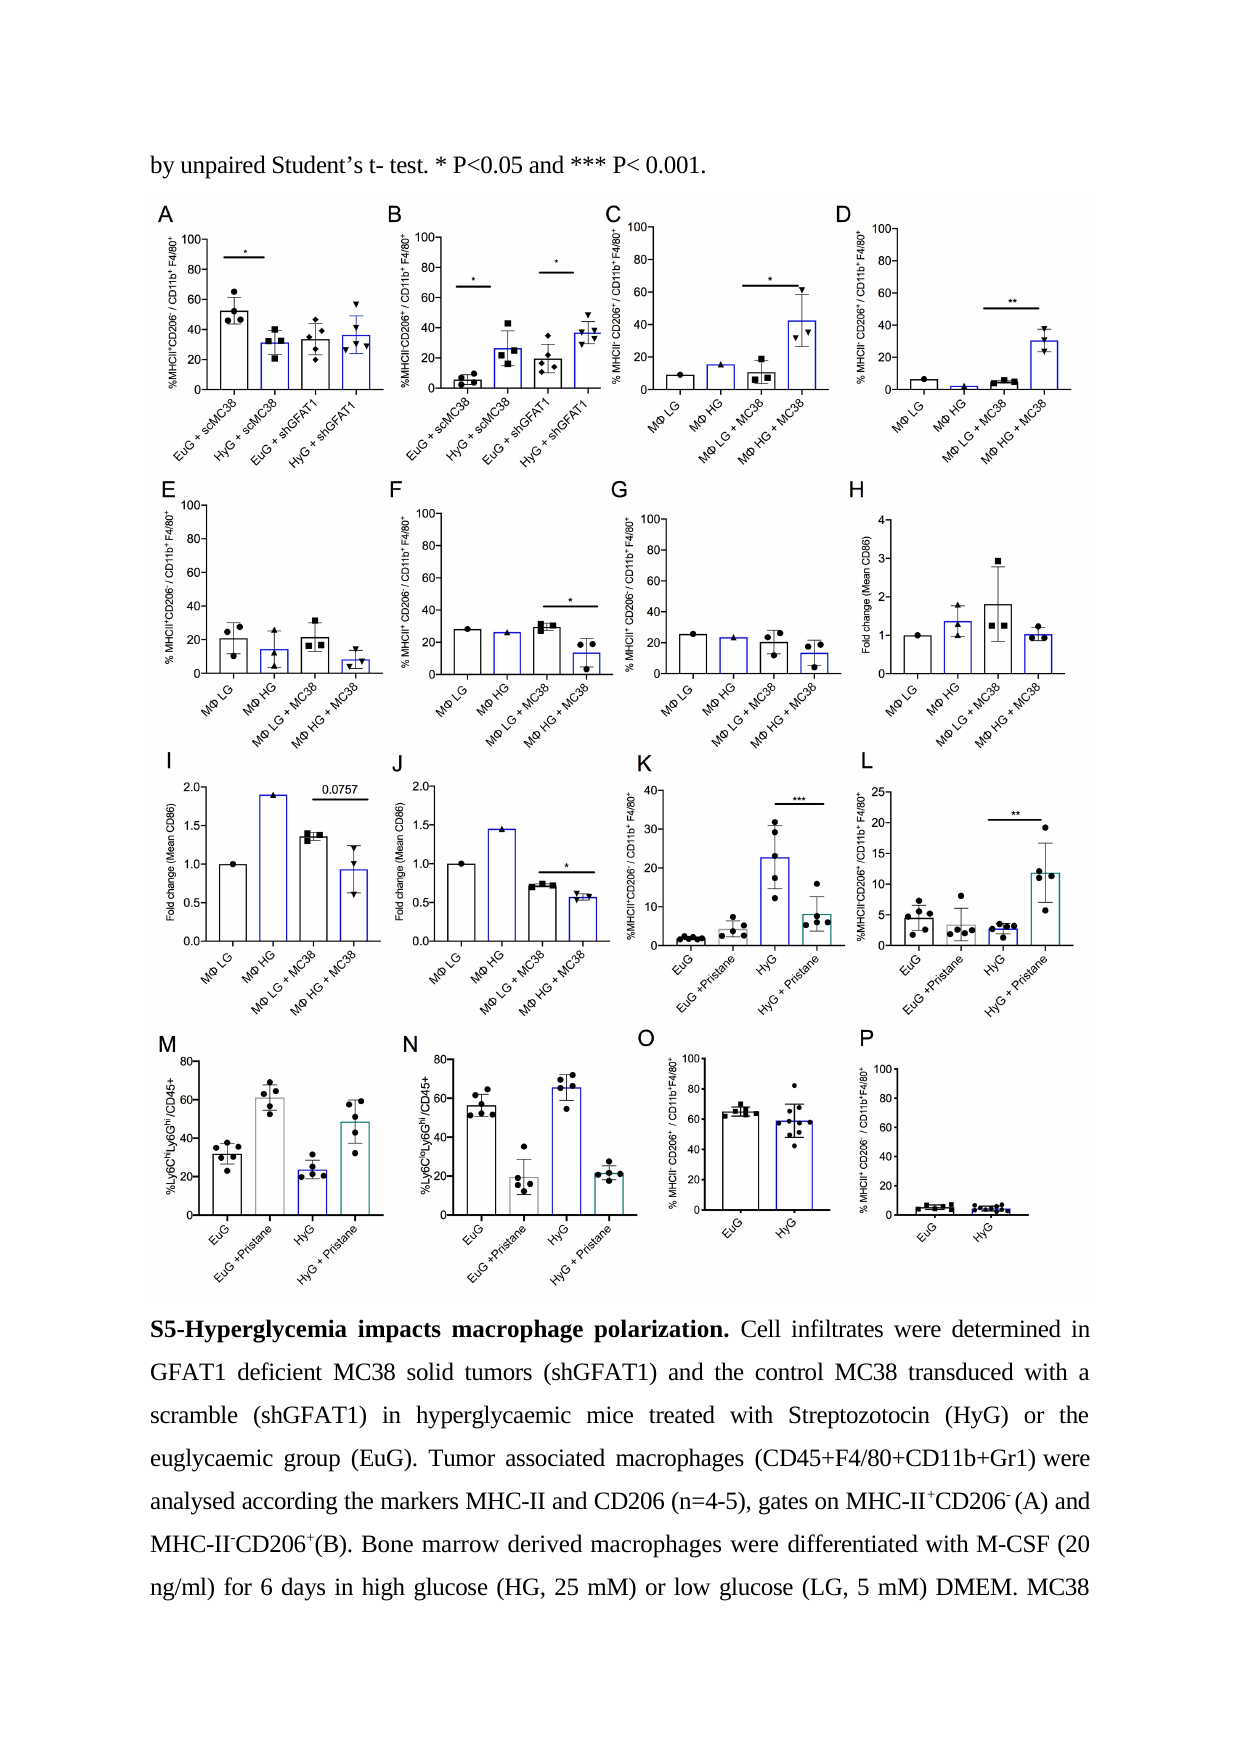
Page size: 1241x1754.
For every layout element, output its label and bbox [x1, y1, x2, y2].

picture [150, 193, 1089, 1300]
text [150, 1314, 1090, 1601]
text [150, 150, 1090, 179]
